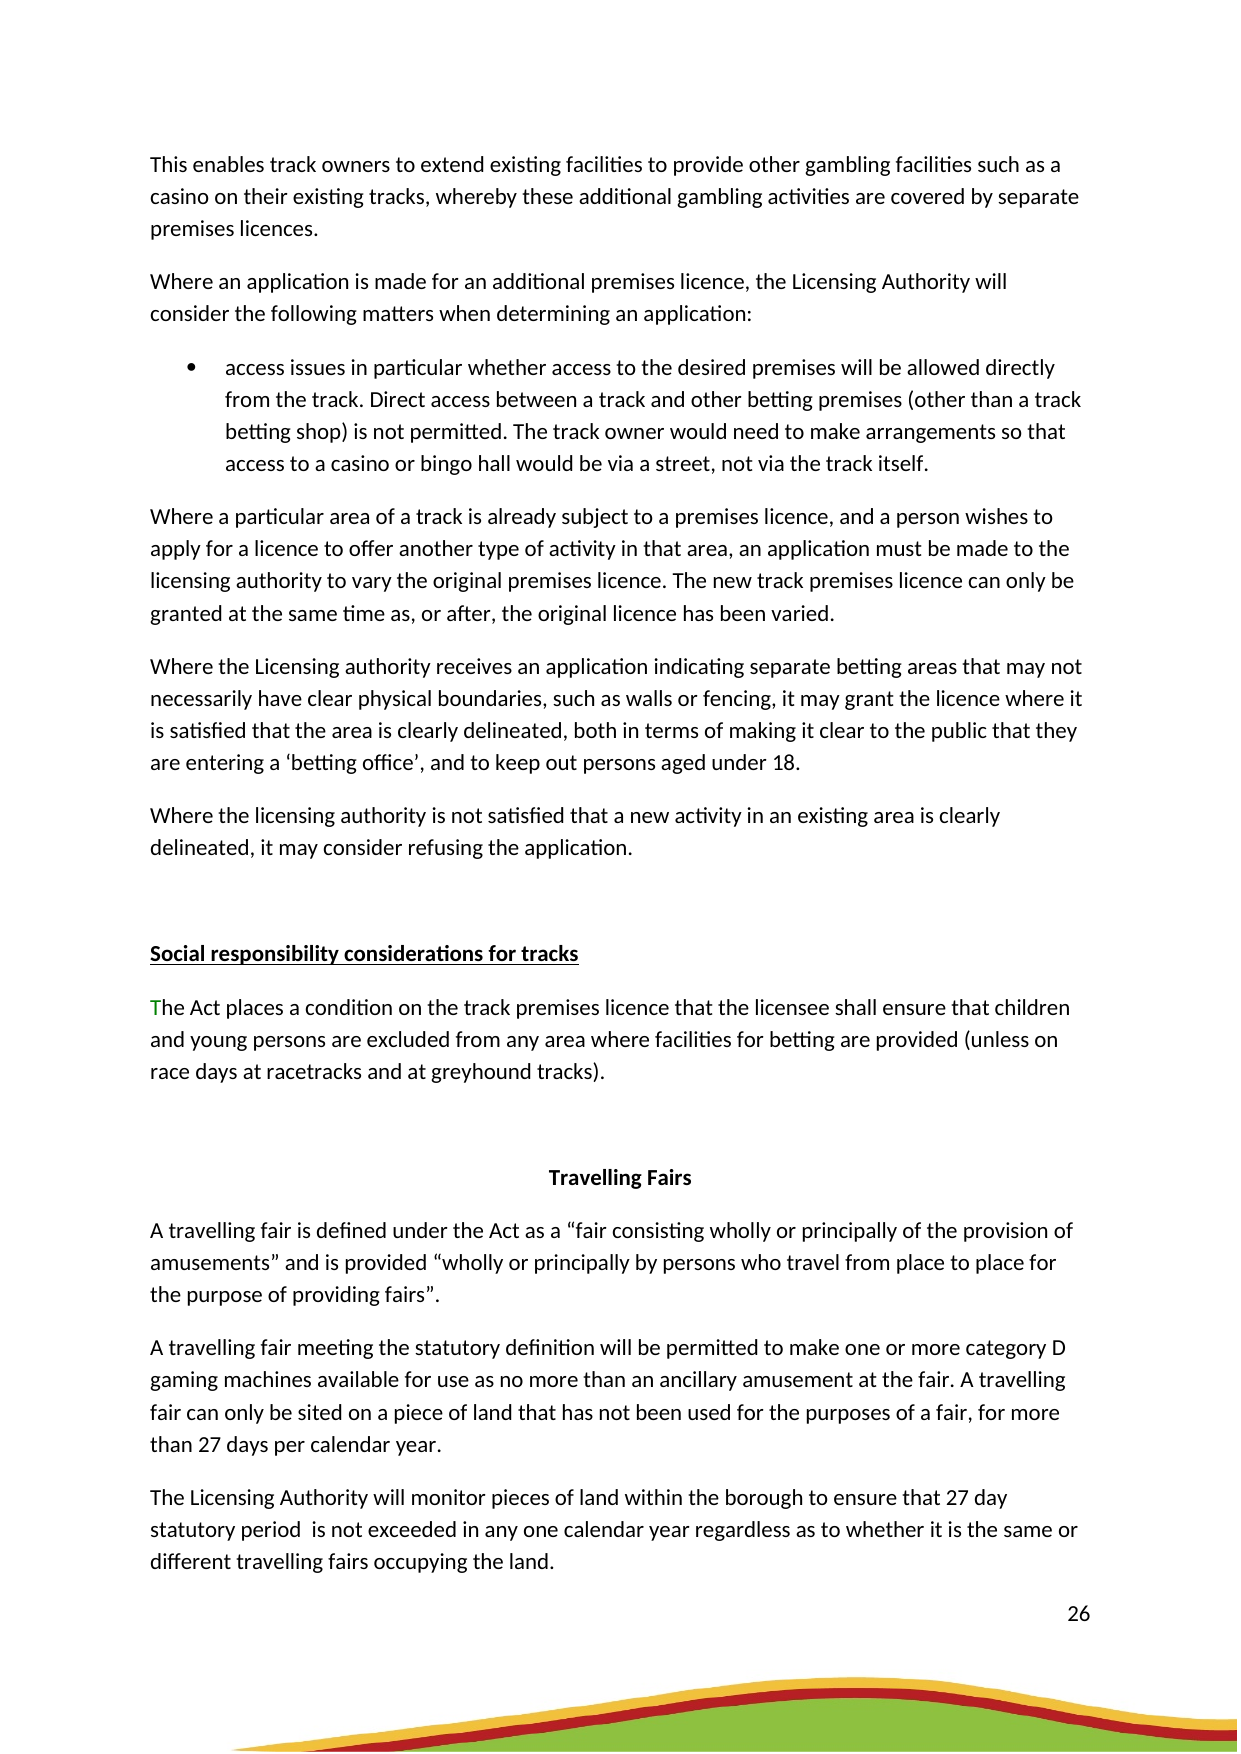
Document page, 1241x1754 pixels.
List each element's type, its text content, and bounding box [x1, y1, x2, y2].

text A travelling fair meeting the statutory definition will be permitted to make one or more category D gaming machines available for use as no more than an ancillary amusement at the fair. A travelling fair can only be sited on a piece of land that has not been used for the purposes of a fair, for more than 27 days per calendar year. [150, 1333, 1090, 1458]
list access issues in particular whether access to the desired premises will be allowed directly from the track. Direct access between a track and other betting premises (other than a track betting shop) is not permitted. The track owner would need to make arrangements so that access to a casino or bingo hall would be via a street, not via the track itself. [187, 353, 1090, 477]
text Where an application is made for an additional premises licence, the Licensing Authority will consider the following matters when determining an application: [150, 267, 1090, 328]
picture [0, 0, 1237, 1752]
text Social responsibility considerations for tracks [150, 939, 1090, 968]
text This enables track owners to extend existing facilities to provide other gambling facilities such as a casino on their existing tracks, whereby these additional gambling activities are covered by separate premises licences. [150, 150, 1090, 242]
text The Licensing Authority will monitor pieces of land within the borough to ensure that 27 day statutory period is not exceeded in any one calendar year regardless as to whether it is the same or different travelling fairs occupying the land. [150, 1483, 1090, 1575]
text The Act places a condition on the track premises licence that the licensee shall ensure that children and young persons are excluded from any area where facilities for betting are provided (unless on race days at racetracks and at greyhound tracks). [150, 993, 1090, 1085]
text Where a particular area of a track is already subject to a premises licence, and a person wishes to apply for a licence to offer another type of activity in that area, an application must be made to the licensing authority to vary the original premises licence. The new track premises licence can only be granted at the same time as, or after, the original licence has been varied. [150, 502, 1090, 627]
text Travelling Fairs [150, 1163, 1090, 1191]
text A travelling fair is defined under the Act as a “fair consisting wholly or principally of the provision of amusements” and is provided “wholly or principally by persons who travel from place to place for the purpose of providing fairs”. [150, 1216, 1090, 1308]
text Where the Licensing authority receives an application indicating separate betting areas that may not necessarily have clear physical boundaries, such as walls or fencing, it may grant the licence where it is satisfied that the area is clearly delineated, both in terms of making it clear to the public that they are entering a ‘betting office’, and to keep out persons aged under 18. [150, 652, 1090, 776]
text Where the licensing authority is not satisfied that a new activity in an existing area is clearly delineated, it may consider refusing the application. [150, 801, 1090, 862]
